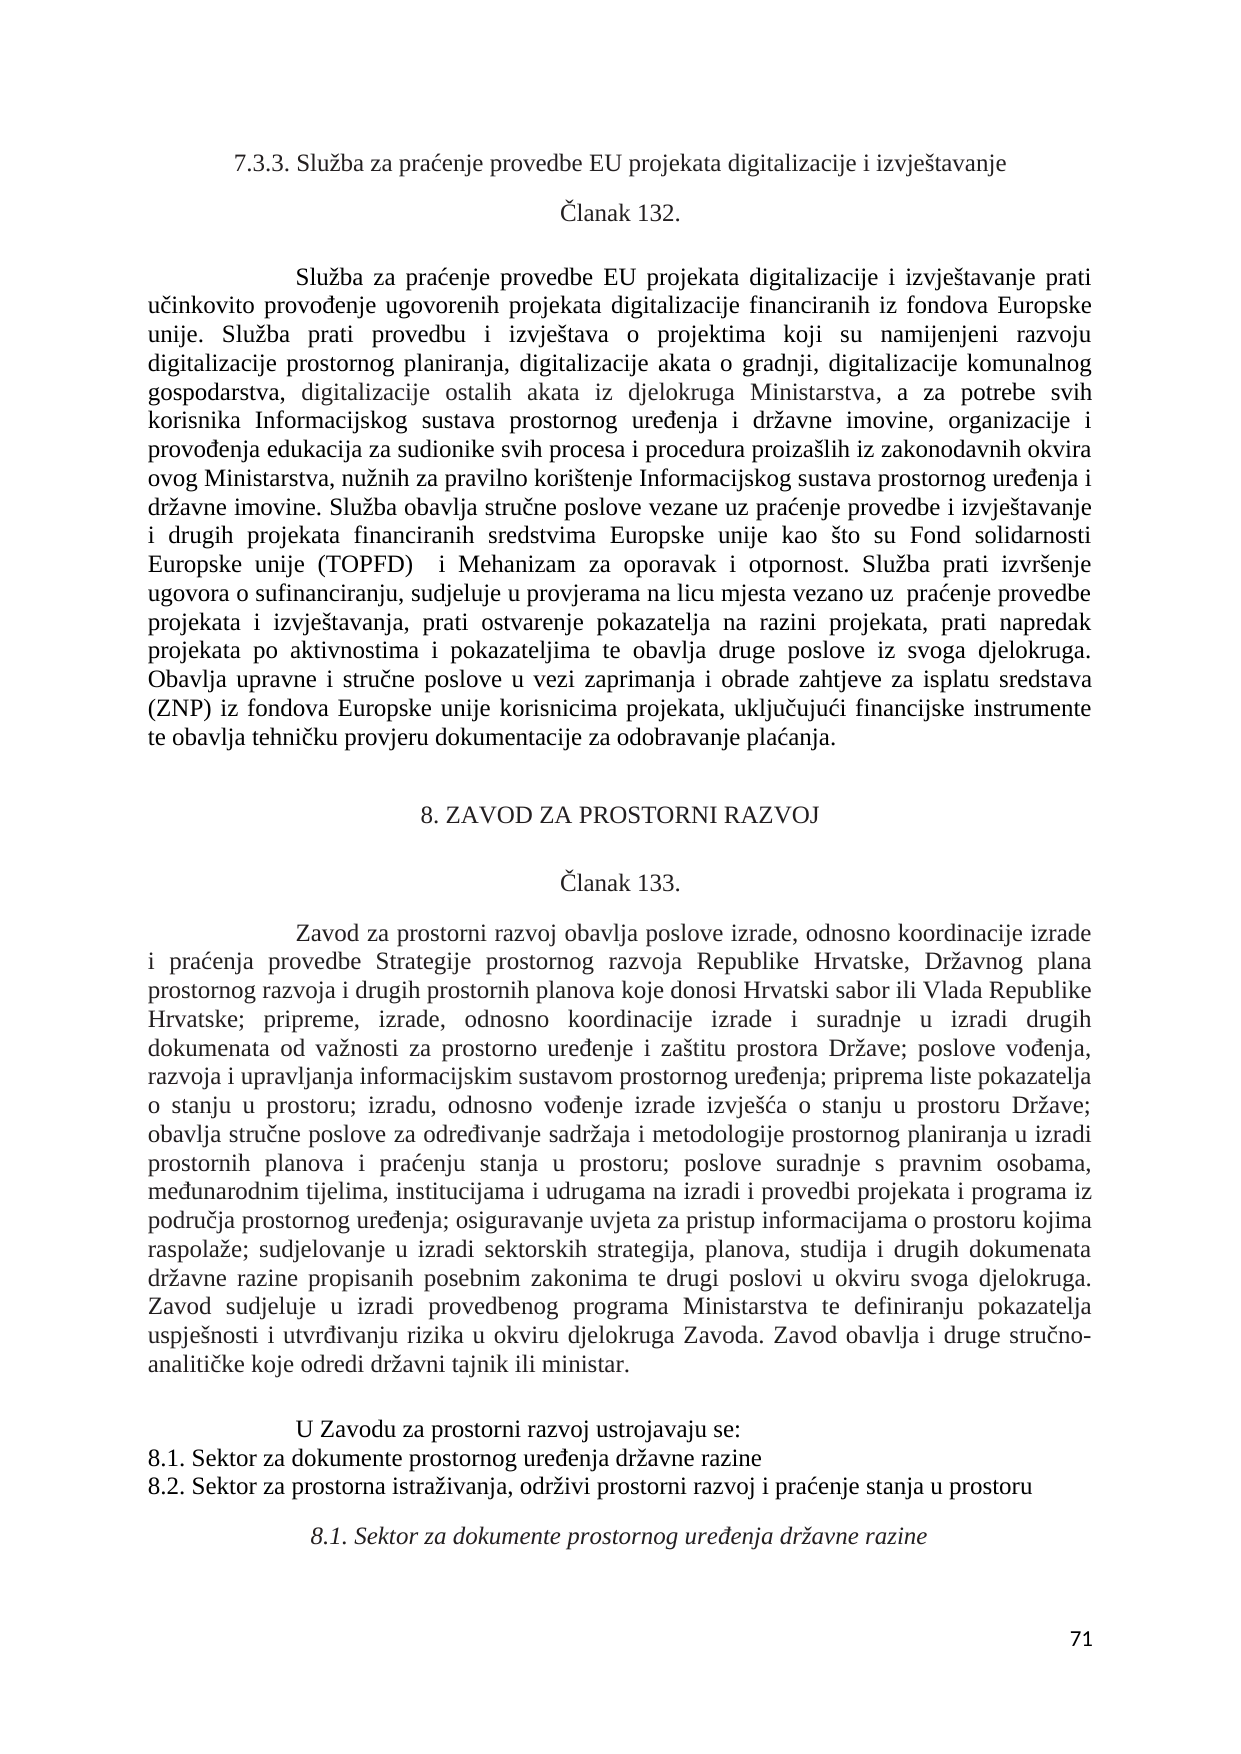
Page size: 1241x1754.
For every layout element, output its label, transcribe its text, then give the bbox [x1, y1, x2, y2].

text Članak 133. [148, 868, 1093, 896]
text Zavod za prostorni razvoj obavlja poslove izrade, odnosno koordinacije izrade i praćenja provedbe Strategije prostornog razvoja Republike Hrvatske, Državnog plana prostornog razvoja i drugih prostornih planova koje donosi Hrvatski sabor ili Vlada Republike Hrvatske; pripreme, izrade, odnosno koordinacije izrade i suradnje u izradi drugih dokumenata od važnosti za prostorno uređenje i zaštitu prostora Države; poslove vođenja, razvoja i upravljanja informacijskim sustavom prostornog uređenja; priprema liste pokazatelja o stanju u prostoru; izradu, odnosno vođenje izrade izvješća o stanju u prostoru Države; obavlja stručne poslove za određivanje sadržaja i metodologije prostornog planiranja u izradi prostornih planova i praćenju stanja u prostoru; poslove suradnje s pravnim osobama, međunarodnim tijelima, institucijama i udrugama na izradi i provedbi projekata i programa iz područja prostornog uređenja; osiguravanje uvjeta za pristup informacijama o prostoru kojima raspolaže; sudjelovanje u izradi sektorskih strategija, planova, studija i drugih dokumenata državne razine propisanih posebnim zakonima te drugi poslovi u okviru svoga djelokruga. Zavod sudjeluje u izradi provedbenog programa Ministarstva te definiranju pokazatelja uspješnosti i utvrđivanju rizika u okviru djelokruga Zavoda. Zavod obavlja i druge stručno-analitičke koje odredi državni tajnik ili ministar. [148, 918, 1093, 1378]
text 8. ZAVOD ZA PROSTORNI RAZVOJ [148, 800, 1093, 829]
text 7.3.3. Služba za praćenje provedbe EU projekata digitalizacije i izvještavanje [148, 148, 1093, 176]
text 8.2. Sektor za prostorna istraživanja, održivi prostorni razvoj i praćenje stanja u prostoru [148, 1471, 1093, 1500]
text Članak 132. [148, 198, 1093, 226]
text 8.1. Sektor za dokumente prostornog uređenja državne razine [148, 1443, 1093, 1471]
text U Zavodu za prostorni razvoj ustrojavaju se: [148, 1414, 1093, 1443]
text 8.1. Sektor za dokumente prostornog uređenja državne razine [148, 1521, 1093, 1550]
text Služba za praćenje provedbe EU projekata digitalizacije i izvještavanje prati učinkovito provođenje ugovorenih projekata digitalizacije financiranih iz fondova Europske unije. Služba prati provedbu i izvještava o projektima koji su namijenjeni razvoju digitalizacije prostornog planiranja, digitalizacije akata o gradnji, digitalizacije komunalnog gospodarstva, digitalizacije ostalih akata iz djelokruga Ministarstva, a za potrebe svih korisnika Informacijskog sustava prostornog uređenja i državne imovine, organizacije i provođenja edukacija za sudionike svih procesa i procedura proizašlih iz zakonodavnih okvira ovog Ministarstva, nužnih za pravilno korištenje Informacijskog sustava prostornog uređenja i državne imovine. Služba obavlja stručne poslove vezane uz praćenje provedbe i izvještavanje i drugih projekata financiranih sredstvima Europske unije kao što su Fond solidarnosti Europske unije (TOPFD) i Mehanizam za oporavak i otpornost. Služba prati izvršenje ugovora o sufinanciranju, sudjeluje u provjerama na licu mjesta vezano uz praćenje provedbe projekata i izvještavanja, prati ostvarenje pokazatelja na razini projekata, prati napredak projekata po aktivnostima i pokazateljima te obavlja druge poslove iz svoga djelokruga. Obavlja upravne i stručne poslove u vezi zaprimanja i obrade zahtjeve za isplatu sredstava (ZNP) iz fondova Europske unije korisnicima projekata, uključujući financijske instrumente te obavlja tehničku provjeru dokumentacije za odobravanje plaćanja. [148, 262, 1093, 751]
